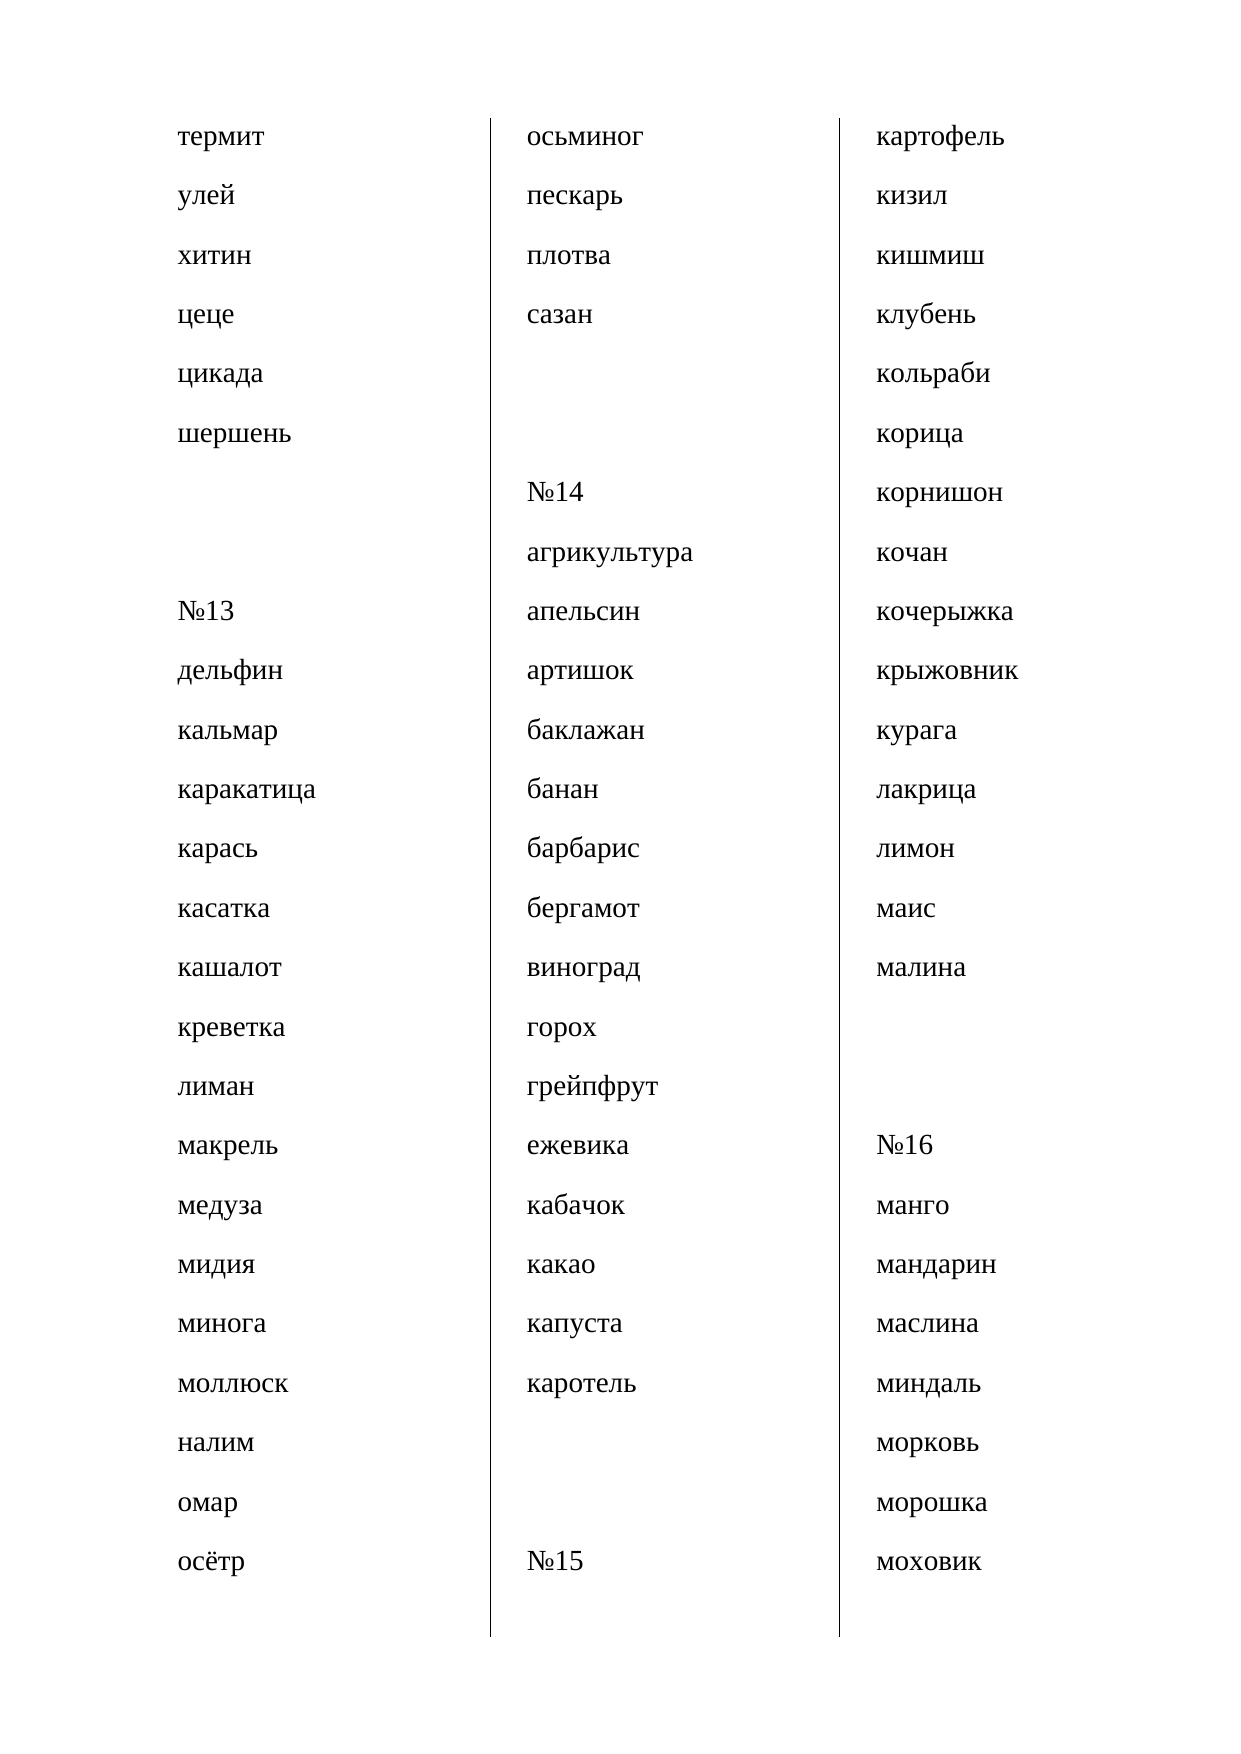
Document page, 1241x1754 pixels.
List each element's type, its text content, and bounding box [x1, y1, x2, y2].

text кизил [876, 177, 1152, 211]
text лимон [876, 831, 1152, 864]
text пескарь [527, 177, 802, 211]
text кочерыжка [876, 593, 1152, 627]
text кишмиш [876, 237, 1152, 270]
text шершень [177, 415, 453, 448]
text кальмар [177, 712, 453, 745]
text кашалот [177, 949, 453, 983]
text макрель [177, 1127, 453, 1161]
text малина [876, 949, 1152, 983]
text минога [177, 1306, 453, 1339]
text лакрица [876, 771, 1152, 805]
text маслина [876, 1306, 1152, 1339]
text грейпфрут [527, 1068, 802, 1102]
text кочан [876, 534, 1152, 567]
text №15 [527, 1543, 802, 1577]
text артишок [527, 652, 802, 686]
text осётр [177, 1543, 453, 1577]
text омар [177, 1484, 453, 1517]
text картофель [876, 118, 1152, 152]
text кабачок [527, 1187, 802, 1220]
text медуза [177, 1187, 453, 1220]
text манго [876, 1187, 1152, 1220]
text термит [177, 118, 453, 152]
text №13 [177, 593, 453, 627]
text налим [177, 1424, 453, 1458]
text №16 [876, 1127, 1152, 1161]
text цеце [177, 296, 453, 330]
text моллюск [177, 1365, 453, 1398]
text осьминог [527, 118, 802, 152]
text сазан [527, 296, 802, 330]
text банан [527, 771, 802, 805]
text клубень [876, 296, 1152, 330]
text каракатица [177, 771, 453, 805]
text курага [876, 712, 1152, 745]
text какао [527, 1246, 802, 1280]
text корица [876, 415, 1152, 448]
text хитин [177, 237, 453, 270]
text корнишон [876, 474, 1152, 508]
text барбарис [527, 831, 802, 864]
text апельсин [527, 593, 802, 627]
text маис [876, 890, 1152, 923]
text карась [177, 831, 453, 864]
text цикада [177, 356, 453, 389]
text каротель [527, 1365, 802, 1398]
text моховик [876, 1543, 1152, 1577]
text агрикультура [527, 534, 802, 567]
text виноград [527, 949, 802, 983]
text улей [177, 177, 453, 211]
text миндаль [876, 1365, 1152, 1398]
text кольраби [876, 356, 1152, 389]
text креветка [177, 1009, 453, 1042]
text горох [527, 1009, 802, 1042]
text крыжовник [876, 652, 1152, 686]
text №14 [527, 474, 802, 508]
text ежевика [527, 1127, 802, 1161]
text касатка [177, 890, 453, 923]
text морковь [876, 1424, 1152, 1458]
text бергамот [527, 890, 802, 923]
text баклажан [527, 712, 802, 745]
text лиман [177, 1068, 453, 1102]
text мандарин [876, 1246, 1152, 1280]
text плотва [527, 237, 802, 270]
text дельфин [177, 652, 453, 686]
text морошка [876, 1484, 1152, 1517]
text капуста [527, 1306, 802, 1339]
text мидия [177, 1246, 453, 1280]
